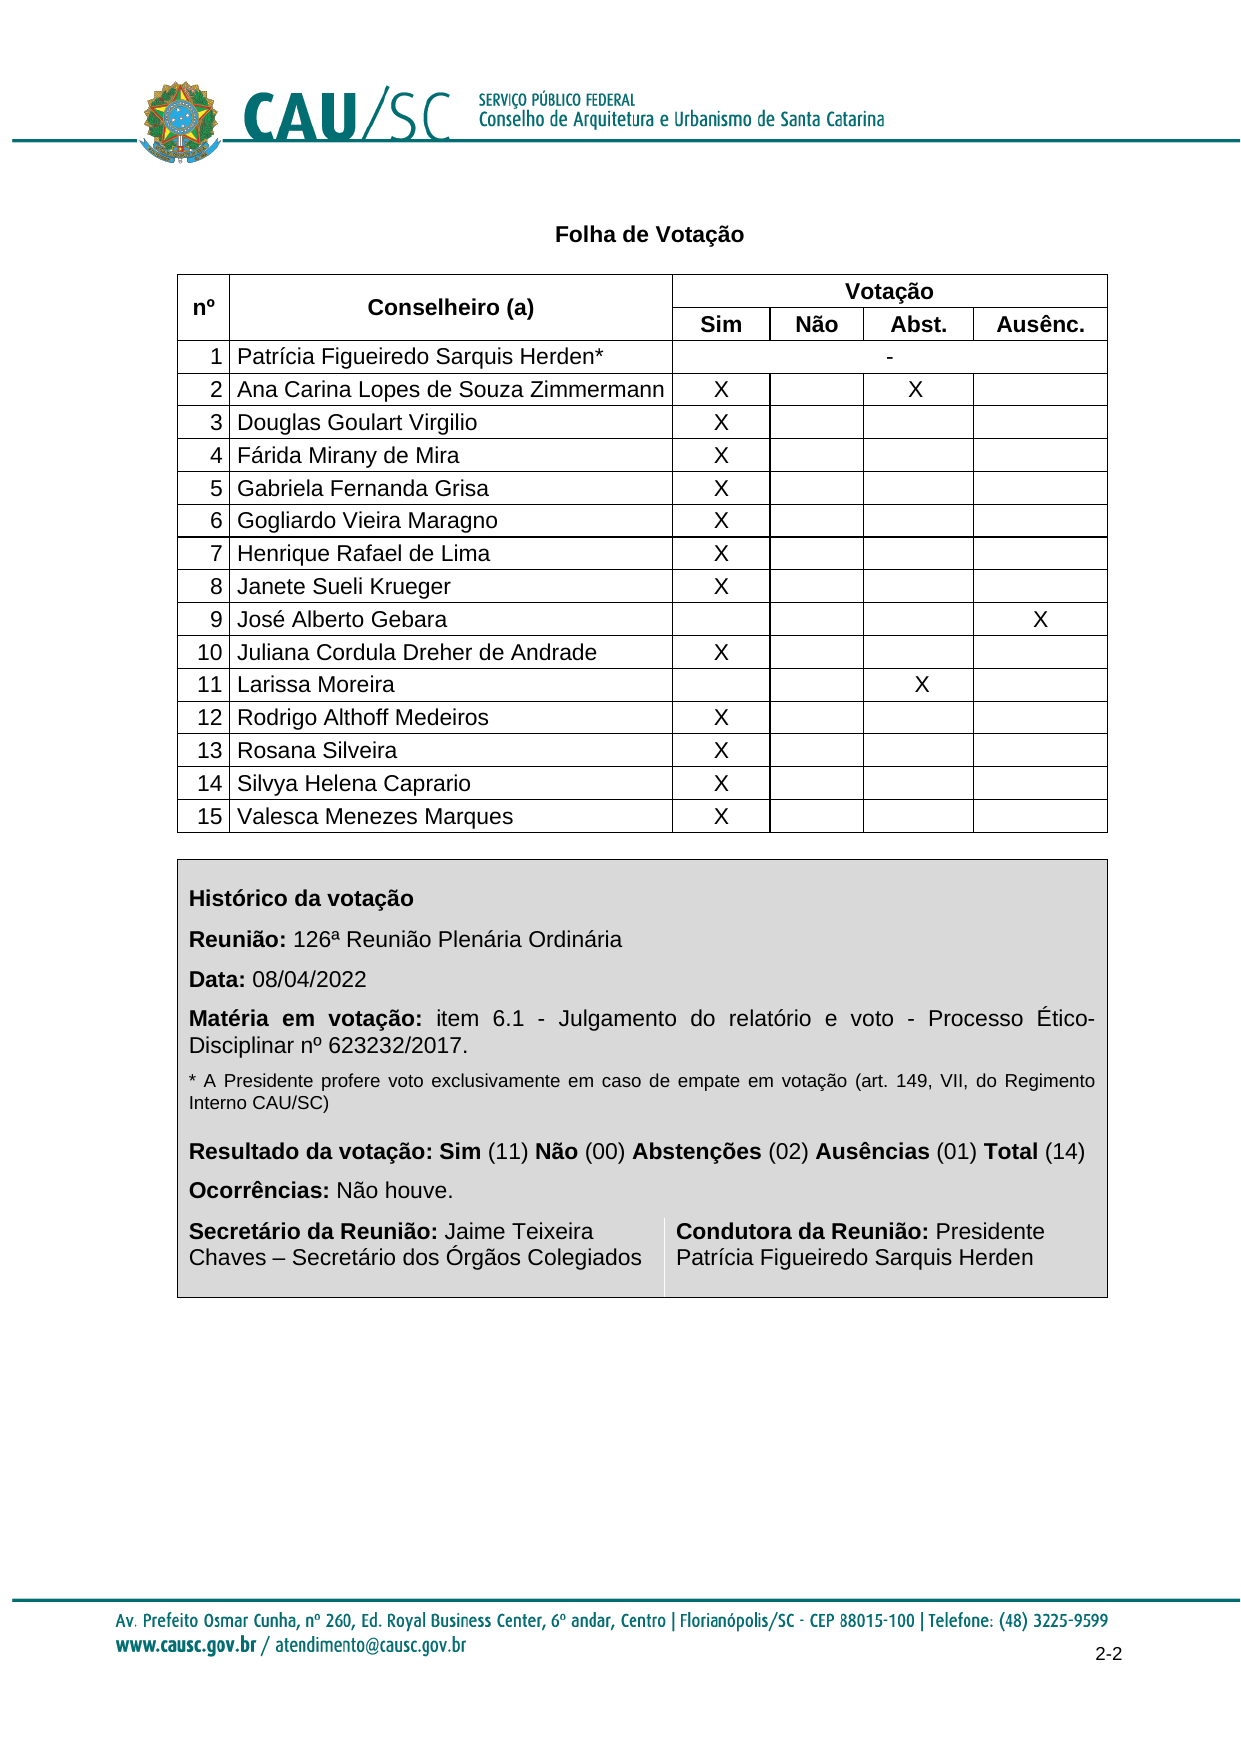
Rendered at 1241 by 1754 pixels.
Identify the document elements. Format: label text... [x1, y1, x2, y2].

table_cell [771, 505, 863, 536]
table_cell [771, 800, 863, 832]
table_cell X [673, 472, 769, 504]
table_cell X [673, 636, 769, 668]
table_cell X [673, 406, 769, 438]
table_cell [974, 439, 1107, 471]
table_cell 1 [178, 341, 229, 372]
table_cell Douglas Goulart Virgilio [230, 406, 672, 438]
table_cell [864, 472, 973, 504]
table_cell 2 [178, 374, 229, 405]
table_cell 12 [178, 702, 229, 733]
table_cell [864, 636, 973, 668]
text Folha de Votação [177, 221, 1122, 248]
table_cell [771, 603, 863, 635]
table_cell Fárida Mirany de Mira [230, 439, 672, 471]
table_cell [864, 505, 973, 536]
table_cell [974, 734, 1107, 766]
table_cell [673, 669, 769, 701]
table_cell Rodrigo Althoff Medeiros [230, 702, 672, 733]
table_cell Gabriela Fernanda Grisa [230, 472, 672, 504]
table_cell [771, 374, 863, 405]
table_cell 15 [178, 800, 229, 832]
table_cell Juliana Cordula Dreher de Andrade [230, 636, 672, 668]
table_cell [673, 603, 769, 635]
table_cell Ausênc. [974, 308, 1107, 339]
table_cell [864, 800, 973, 832]
table_cell Janete Sueli Krueger [230, 570, 672, 602]
table_cell X [673, 734, 769, 766]
table_cell Sim [673, 308, 769, 339]
table_cell [864, 406, 973, 438]
table_cell [864, 570, 973, 602]
table_cell 13 [178, 734, 229, 766]
table_cell [771, 734, 863, 766]
table_cell X [974, 603, 1107, 635]
table_header Histórico da votação [178, 860, 1107, 926]
table_cell [974, 406, 1107, 438]
table_cell X [673, 374, 769, 405]
table_cell Gogliardo Vieira Maragno [230, 505, 672, 536]
table_cell Rosana Silveira [230, 734, 672, 766]
table_cell Abst. [864, 308, 973, 339]
table_cell [974, 374, 1107, 405]
table_cell X [673, 767, 769, 799]
table_header nº [178, 275, 229, 339]
table_cell Henrique Rafael de Lima [230, 538, 672, 569]
table_cell [771, 472, 863, 504]
table_header Conselheiro (a) [230, 275, 672, 339]
table_cell [864, 734, 973, 766]
table_cell 10 [178, 636, 229, 668]
table_cell - [673, 341, 1107, 372]
table_cell 3 [178, 406, 229, 438]
table_cell Reunião: 126ª Reunião Plenária Ordinária [178, 926, 1107, 966]
table_cell Secretário da Reunião: Jaime Teixeira Chaves – Secretário dos Órgãos Colegiados [178, 1218, 664, 1297]
table_cell [771, 636, 863, 668]
table_cell [771, 406, 863, 438]
table_cell X [673, 439, 769, 471]
table_cell [974, 472, 1107, 504]
table_header Votação [673, 275, 1107, 307]
table_cell 8 [178, 570, 229, 602]
table_cell [974, 538, 1107, 569]
table_cell [864, 439, 973, 471]
table_cell [974, 702, 1107, 733]
table_cell [771, 767, 863, 799]
table_cell Valesca Menezes Marques [230, 800, 672, 832]
table_cell [864, 702, 973, 733]
picture [11, 0, 1241, 1747]
table_cell [864, 767, 973, 799]
table_cell Resultado da votação: Sim (11) Não (00) Abstenções (02) Ausências (01) Total (14) [178, 1113, 1107, 1177]
table_cell [974, 570, 1107, 602]
table_cell Data: 08/04/2022 Matéria em votação: item 6.1 - Julgamento do relatório e voto - Processo Ético-Disciplinar nº 623232/2017. * A Presidente profere voto exclusivamente em caso de empate em votação (art. 149, VII, do Regimento Interno CAU/SC) [178, 966, 1107, 1113]
table_cell X [673, 800, 769, 832]
table_cell 9 [178, 603, 229, 635]
table_cell X [673, 538, 769, 569]
table_cell 11 [178, 669, 229, 701]
table_cell X [864, 374, 973, 405]
table_cell José Alberto Gebara [230, 603, 672, 635]
table_cell [974, 800, 1107, 832]
table_cell [771, 669, 863, 701]
table_cell Não [771, 308, 863, 339]
table_cell [974, 505, 1107, 536]
table_cell [974, 636, 1107, 668]
table_cell 5 [178, 472, 229, 504]
table_cell [771, 702, 863, 733]
table_cell X [864, 669, 973, 701]
table_cell [771, 439, 863, 471]
table_cell [974, 669, 1107, 701]
table_cell Condutora da Reunião: Presidente Patrícia Figueiredo Sarquis Herden [665, 1218, 1107, 1297]
table_cell [771, 538, 863, 569]
table_cell Silvya Helena Caprario [230, 767, 672, 799]
table_cell Ocorrências: Não houve. [178, 1177, 1107, 1218]
table_cell 6 [178, 505, 229, 536]
table_cell Patrícia Figueiredo Sarquis Herden* [230, 341, 672, 372]
table_cell 7 [178, 538, 229, 569]
table_cell [771, 570, 863, 602]
table_cell X [673, 702, 769, 733]
table_cell X [673, 505, 769, 536]
table_cell [864, 538, 973, 569]
table_cell [864, 603, 973, 635]
table_cell X [673, 570, 769, 602]
table_cell Ana Carina Lopes de Souza Zimmermann [230, 374, 672, 405]
table_cell 14 [178, 767, 229, 799]
table_cell 4 [178, 439, 229, 471]
table_cell Larissa Moreira [230, 669, 672, 701]
table_cell [974, 767, 1107, 799]
